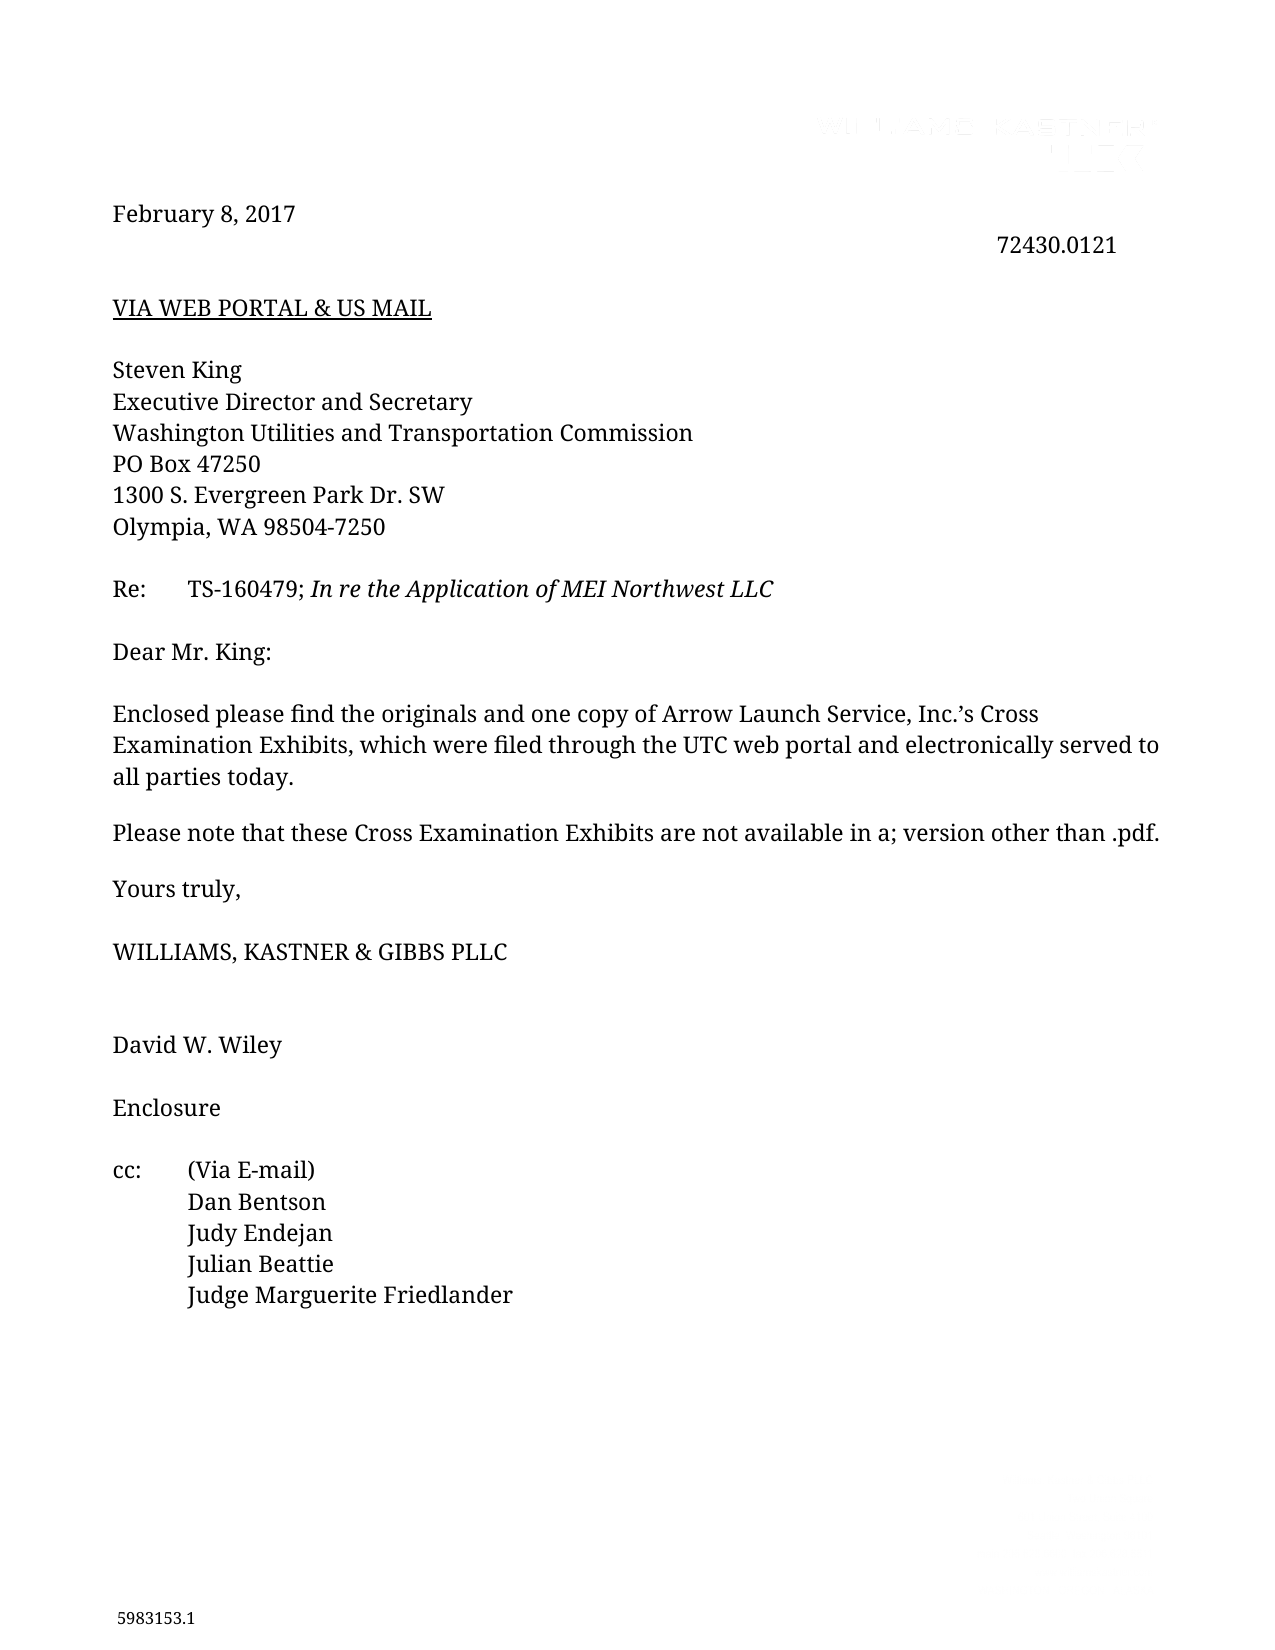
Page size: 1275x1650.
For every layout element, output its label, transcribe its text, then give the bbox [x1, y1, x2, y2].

text Please note that these Cross Examination Exhibits are not available in a; version other than .pdf. [112, 817, 1162, 848]
text Judy Endejan [112, 1217, 1162, 1248]
text VIA Web portal & us mail [112, 292, 1162, 323]
text David W. Wiley [112, 1029, 1162, 1060]
text 72430.0121 [112, 229, 1162, 260]
text Julian Beattie [112, 1248, 1162, 1279]
text PO Box 47250 1300 S. Evergreen Park Dr. SW Olympia, WA 98504-7250 [112, 448, 1162, 542]
text Executive Director and Secretary [112, 385, 1162, 417]
text Washington Utilities and Transportation Commission [112, 417, 1162, 448]
text Enclosure [112, 1092, 1162, 1123]
text Enclosed please find the originals and one copy of Arrow Launch Service, Inc.’s Cross Examination Exhibits, which were filed through the UTC web portal and electronically served to all parties today. [112, 698, 1162, 792]
text Yours truly, [112, 873, 1162, 904]
text Re: TS-160479; In re the Application of MEI Northwest LLC [112, 573, 1162, 604]
text Judge Marguerite Friedlander [112, 1279, 1162, 1310]
text February 8, 2017 [112, 198, 1162, 229]
text cc: (Via E-mail) [112, 1154, 1162, 1185]
text Dan Bentson [187, 1185, 1162, 1217]
text Dear Mr. King: [112, 635, 1162, 667]
text Steven King [112, 354, 1162, 385]
text WILLIAMS, KASTNER & GIBBS PLLC [112, 935, 1162, 967]
